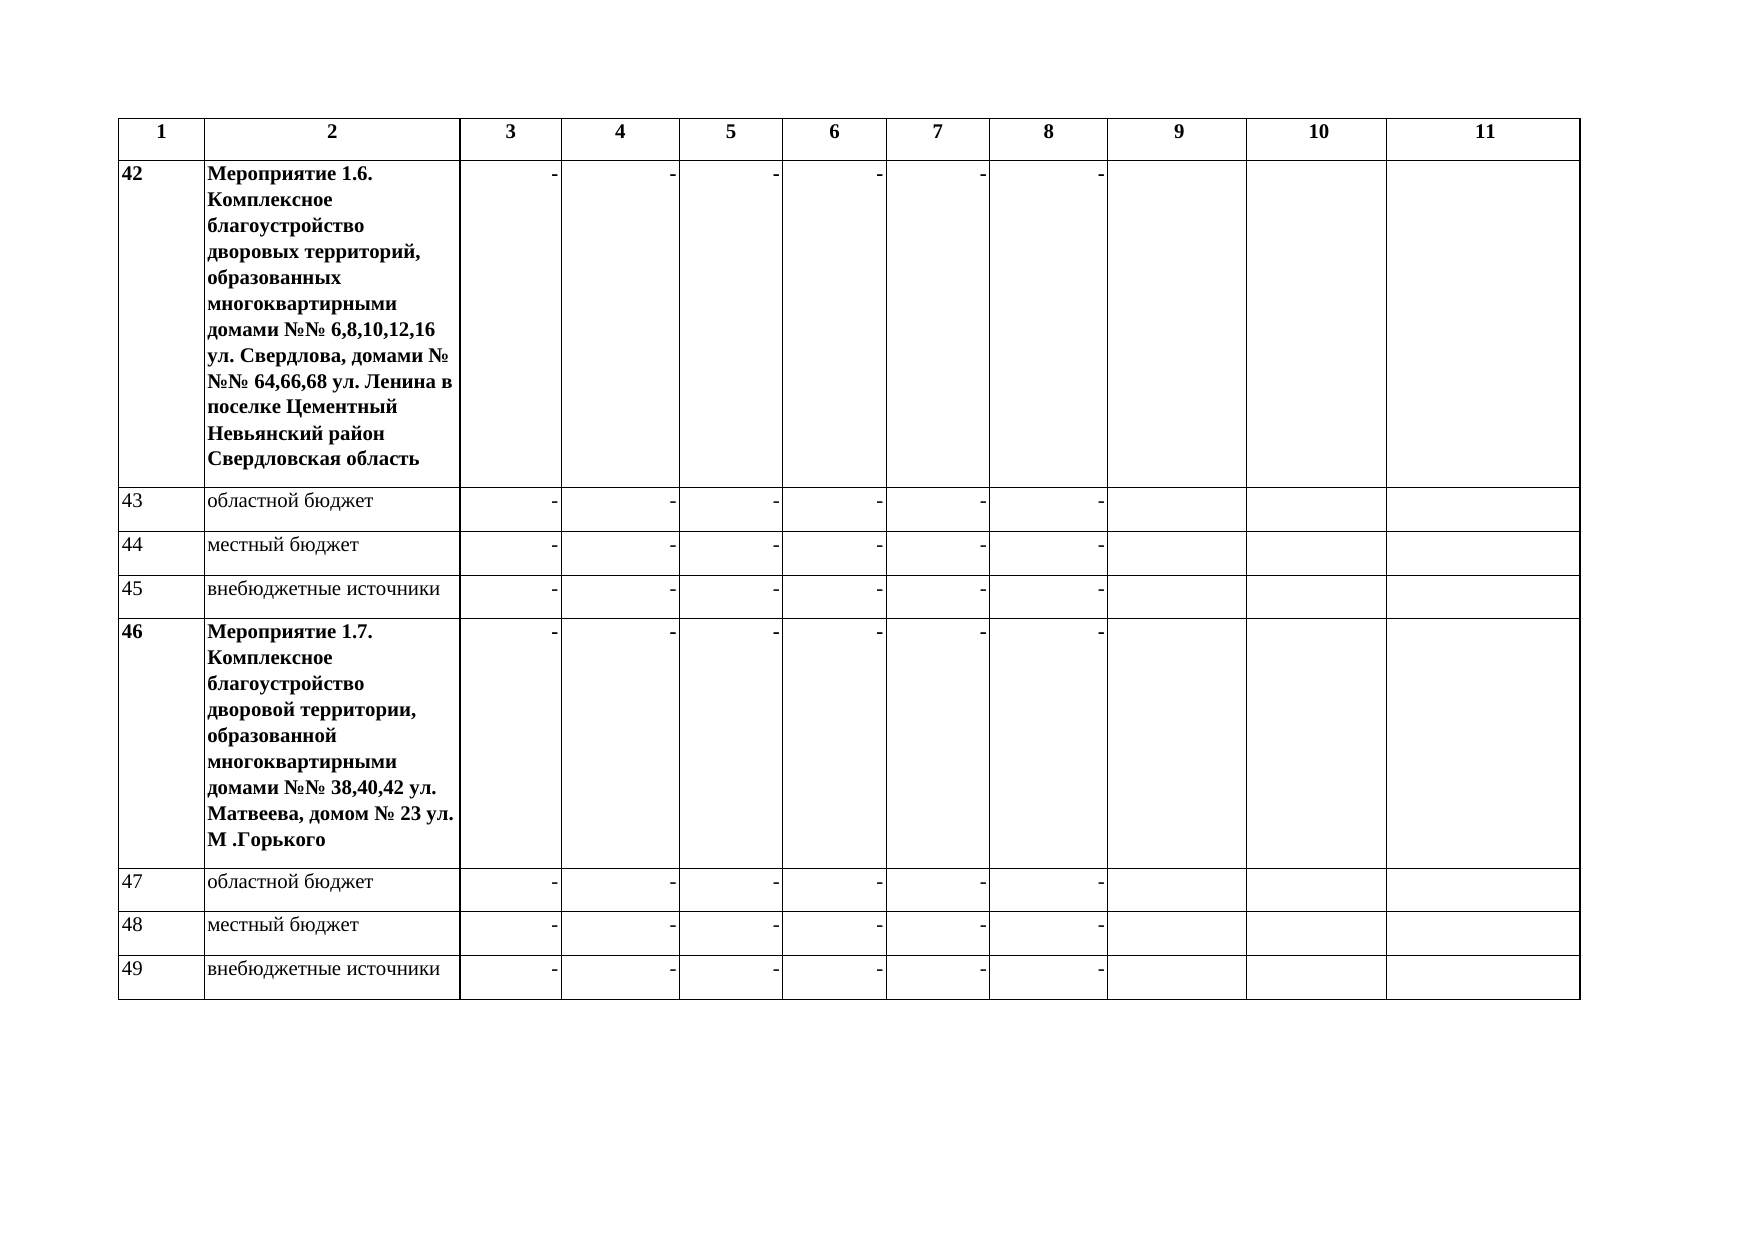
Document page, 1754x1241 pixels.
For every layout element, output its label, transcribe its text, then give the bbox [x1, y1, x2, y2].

table_cell - [562, 576, 679, 618]
table_cell - [887, 912, 989, 955]
table_cell [1247, 956, 1386, 998]
table_header 7 [887, 119, 989, 160]
table_header 10 [1247, 119, 1386, 160]
table_cell - [783, 912, 886, 955]
table_cell - [461, 869, 561, 911]
table_cell - [680, 869, 782, 911]
table_cell - [990, 869, 1107, 911]
table_cell - [461, 576, 561, 618]
table_cell - [461, 912, 561, 955]
table_cell Мероприятие 1.7. Комплексное благоустройство дворовой территории, образованной многоквартирными домами №№ 38,40,42 ул. Матвеева, домом № 23 ул. М .Горького [205, 619, 459, 867]
table_cell областной бюджет [205, 869, 459, 911]
table_cell - [783, 488, 886, 531]
table_cell 46 [119, 619, 204, 867]
table_cell [1108, 912, 1246, 955]
table_cell - [461, 532, 561, 574]
table_cell [1387, 912, 1579, 955]
table_cell [1108, 956, 1246, 998]
table_cell - [887, 869, 989, 911]
table_cell [1387, 532, 1579, 574]
table_cell - [990, 532, 1107, 574]
table_cell [1247, 488, 1386, 531]
table_cell [1247, 912, 1386, 955]
table_cell внебюджетные источники [205, 956, 459, 998]
table_header 11 [1387, 119, 1579, 160]
table_cell - [887, 576, 989, 618]
table_cell - [887, 619, 989, 867]
table_cell 49 [119, 956, 204, 998]
table_header 5 [680, 119, 782, 160]
table_cell - [887, 956, 989, 998]
table_cell - [680, 912, 782, 955]
table_cell [1387, 161, 1579, 487]
table_cell - [783, 532, 886, 574]
table_cell [1108, 869, 1246, 911]
table_cell - [887, 161, 989, 487]
table_cell [1387, 956, 1579, 998]
table_cell [1247, 619, 1386, 867]
table_cell - [461, 488, 561, 531]
table_cell - [990, 576, 1107, 618]
table_cell - [783, 619, 886, 867]
table_cell - [680, 532, 782, 574]
table_cell - [990, 912, 1107, 955]
table_cell - [887, 488, 989, 531]
table_cell - [887, 532, 989, 574]
table_cell - [562, 912, 679, 955]
table_cell - [783, 576, 886, 618]
table_cell - [562, 956, 679, 998]
table_cell областной бюджет [205, 488, 459, 531]
table_cell местный бюджет [205, 532, 459, 574]
table_cell 44 [119, 532, 204, 574]
table_cell 43 [119, 488, 204, 531]
table_cell [1247, 576, 1386, 618]
table_cell Мероприятие 1.6. Комплексное благоустройство дворовых территорий, образованных многоквартирными домами №№ 6,8,10,12,16 ул. Свердлова, домами № №№ 64,66,68 ул. Ленина в поселке Цементный Невьянский район Свердловская область [205, 161, 459, 487]
table_cell - [680, 161, 782, 487]
table_cell внебюджетные источники [205, 576, 459, 618]
table_cell - [680, 956, 782, 998]
table_cell [1247, 532, 1386, 574]
table_cell [1108, 619, 1246, 867]
table_header 9 [1108, 119, 1246, 160]
table_cell - [783, 161, 886, 487]
table_cell - [990, 161, 1107, 487]
table_cell [1247, 869, 1386, 911]
table_header 2 [205, 119, 459, 160]
table_cell - [562, 869, 679, 911]
table_cell - [990, 488, 1107, 531]
table_header 4 [562, 119, 679, 160]
table_cell [1108, 161, 1246, 487]
table_cell - [680, 619, 782, 867]
table_cell [1387, 576, 1579, 618]
table_cell местный бюджет [205, 912, 459, 955]
table_cell - [461, 956, 561, 998]
table_cell [1108, 488, 1246, 531]
table_cell - [562, 532, 679, 574]
table_cell 47 [119, 869, 204, 911]
table_cell - [990, 956, 1107, 998]
table_cell - [680, 576, 782, 618]
table_cell - [461, 619, 561, 867]
table_cell - [461, 161, 561, 487]
table_cell - [990, 619, 1107, 867]
table_cell [1387, 619, 1579, 867]
table_cell - [680, 488, 782, 531]
table_cell [1387, 869, 1579, 911]
table_cell 42 [119, 161, 204, 487]
table_header 6 [783, 119, 886, 160]
table_cell [1108, 532, 1246, 574]
table_cell 48 [119, 912, 204, 955]
table_cell 45 [119, 576, 204, 618]
table_cell - [562, 488, 679, 531]
table_header 3 [461, 119, 561, 160]
table_cell [1387, 488, 1579, 531]
table_cell - [562, 161, 679, 487]
table_cell - [783, 869, 886, 911]
table_header 8 [990, 119, 1107, 160]
table_cell - [562, 619, 679, 867]
table_cell [1247, 161, 1386, 487]
table_cell - [783, 956, 886, 998]
table_header 1 [119, 119, 204, 160]
table_cell [1108, 576, 1246, 618]
